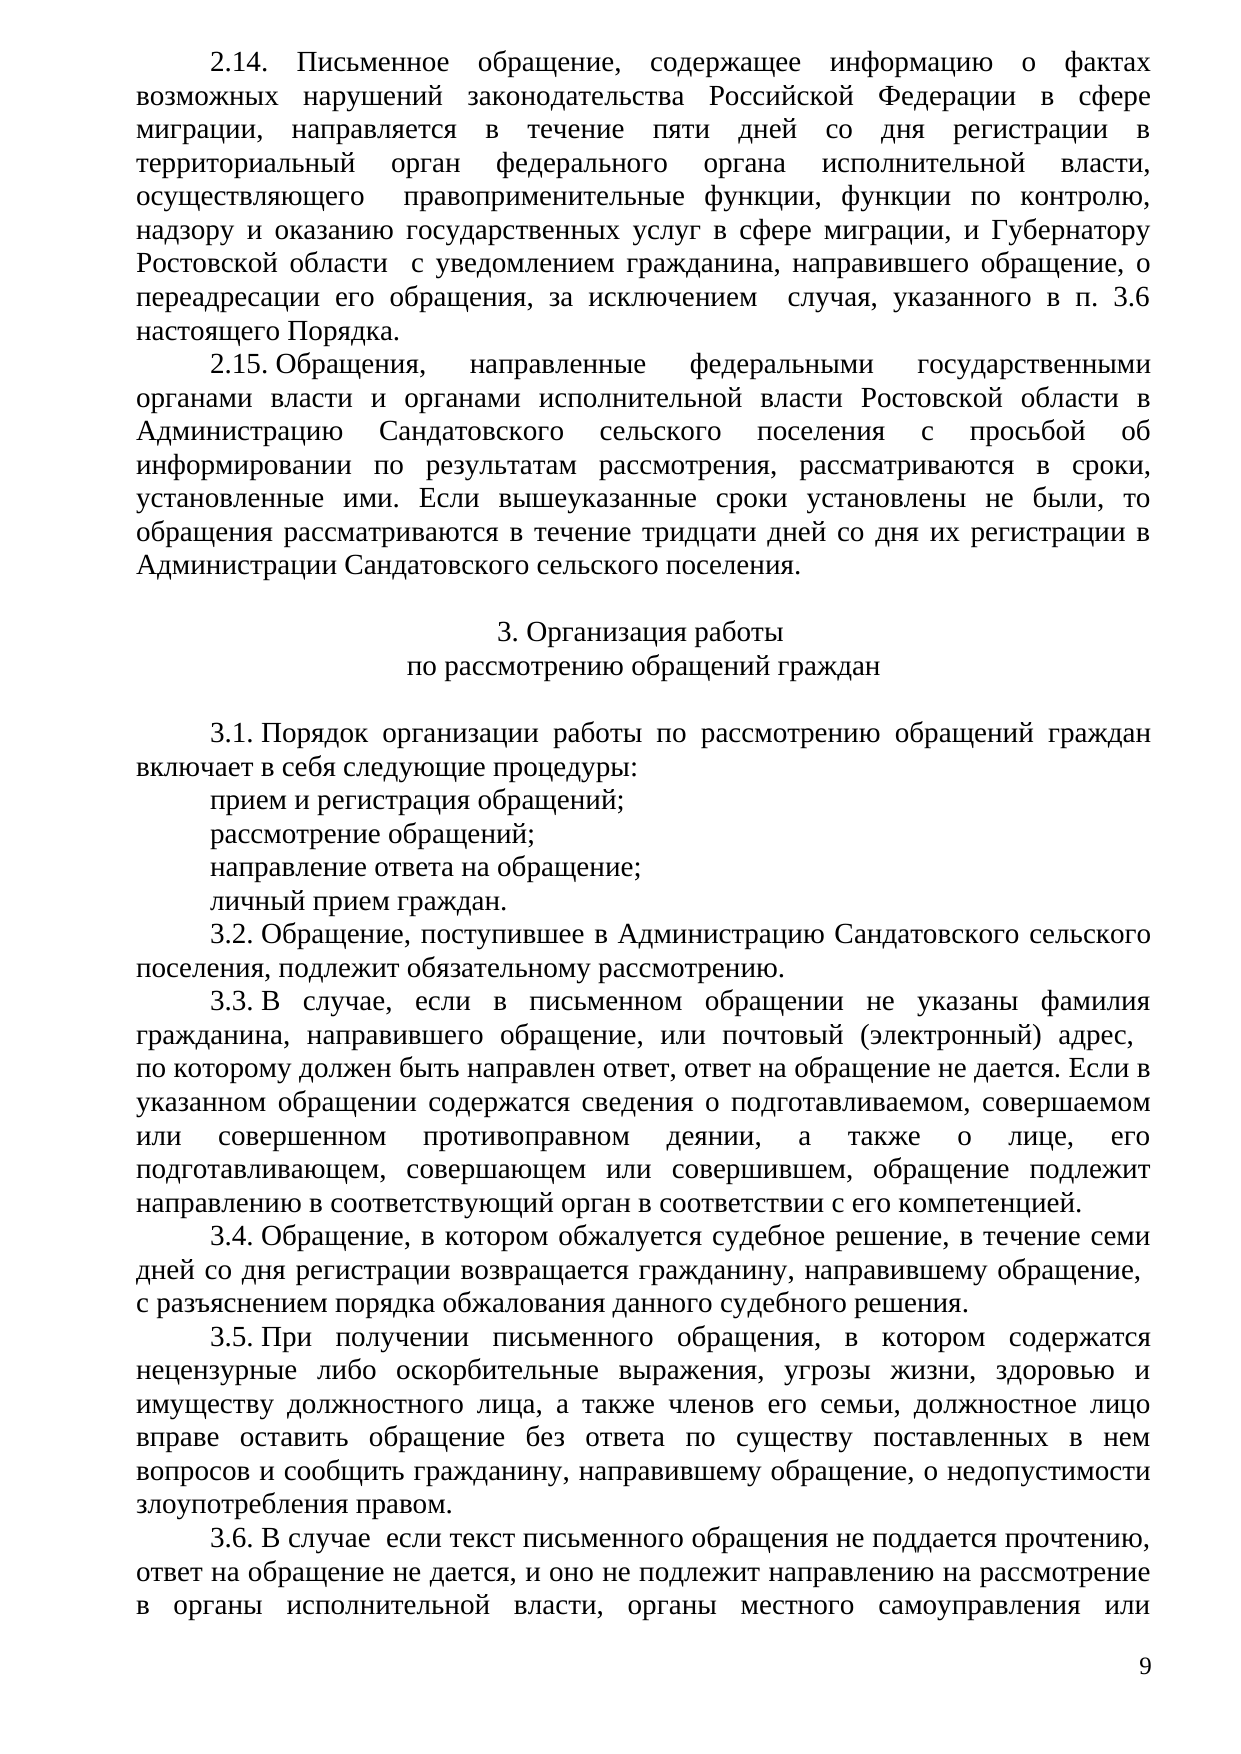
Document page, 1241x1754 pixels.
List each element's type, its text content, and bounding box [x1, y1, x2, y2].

text 3.1. Порядок организации работы по рассмотрению обращений граждан включает в себя следующие процедуры: [136, 715, 1152, 782]
text рассмотрение обращений; [136, 816, 1152, 849]
text 3. Организация работы по рассмотрению обращений граждан [136, 614, 1152, 682]
text 3.4. Обращение, в котором обжалуется судебное решение, в течение семи дней со дня регистрации возвращается гражданину, направившему обращение, с разъяснением порядка обжалования данного судебного решения. [136, 1218, 1152, 1319]
text прием и регистрация обращений; [136, 782, 1152, 816]
text 2.14. Письменное обращение, содержащее информацию о фактах возможных нарушений законодательства Российской Федерации в сфере миграции, направляется в течение пяти дней со дня регистрации в территориальный орган федерального органа исполнительной власти, осуществляющего правоприменительные функции, функции по контролю, надзору и оказанию государственных услуг в сфере миграции, и Губернатору Ростовской области с уведомлением гражданина, направившего обращение, о переадресации его обращения, за исключением случая, указанного в п. 3.6 настоящего Порядка. [136, 44, 1152, 346]
text 3.3. В случае, если в письменном обращении не указаны фамилия гражданина, направившего обращение, или почтовый (электронный) адрес, по которому должен быть направлен ответ, ответ на обращение не дается. Если в указанном обращении содержатся сведения о подготавливаемом, совершаемом или совершенном противоправном деянии, а также о лице, его подготавливающем, совершающем или совершившем, обращение подлежит направлению в соответствующий орган в соответствии с его компетенцией. [136, 983, 1152, 1218]
text 3.5. При получении письменного обращения, в котором содержатся нецензурные либо оскорбительные выражения, угрозы жизни, здоровью и имуществу должностного лица, а также членов его семьи, должностное лицо вправе оставить обращение без ответа по существу поставленных в нем вопросов и сообщить гражданину, направившему обращение, о недопустимости злоупотребления правом. [136, 1319, 1152, 1520]
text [136, 1520, 1152, 1621]
text направление ответа на обращение; [136, 849, 1152, 883]
text личный прием граждан. [136, 883, 1152, 916]
text 3.2. Обращение, поступившее в Администрацию Сандатовского сельского поселения, подлежит обязательному рассмотрению. [136, 916, 1152, 983]
text 2.15. Обращения, направленные федеральными государственными органами власти и органами исполнительной власти Ростовской области в Администрацию Сандатовского сельского поселения с просьбой об информировании по результатам рассмотрения, рассматриваются в сроки, установленные ими. Если вышеуказанные сроки установлены не были, то обращения рассматриваются в течение тридцати дней со дня их регистрации в Администрации Сандатовского сельского поселения. [136, 346, 1152, 581]
